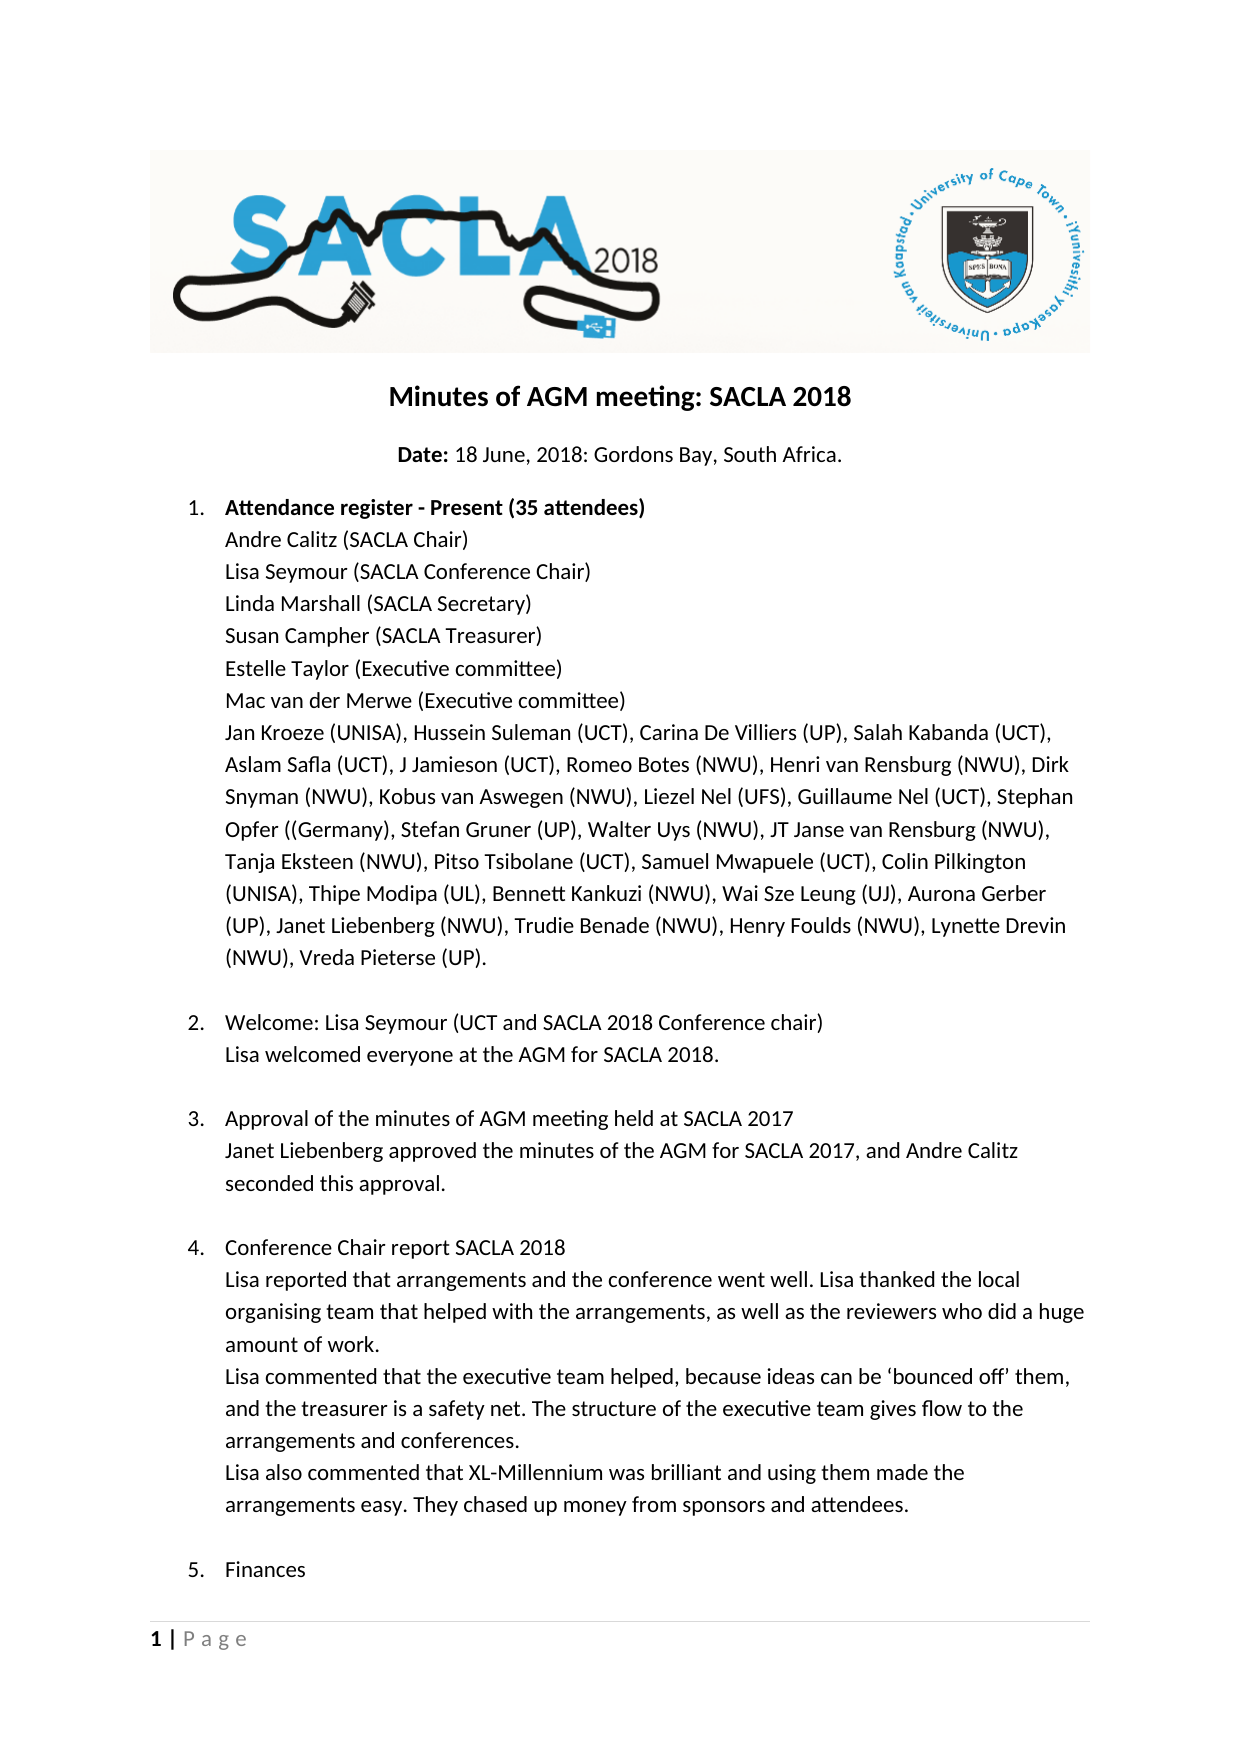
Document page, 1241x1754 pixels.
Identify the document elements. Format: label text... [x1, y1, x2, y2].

text Date: 18 June, 2018: Gordons Bay, South Africa. [150, 440, 1090, 468]
list Attendance register - Present (35 attendees) Andre Calitz (SACLA Chair) Lisa Seymour (SACLA Conference Chair) Linda Marshall (SACLA Secretary) Susan Campher (SACLA Treasurer) Estelle Taylor (Executive committee) Mac van der Merwe (Executive committee) Jan Kroeze (UNISA), Hussein Suleman (UCT), Carina De Villiers (UP), Salah Kabanda (UCT), Aslam Safla (UCT), J Jamieson (UCT), Romeo Botes (NWU), Henri van Rensburg (NWU), Dirk Snyman (NWU), Kobus van Aswegen (NWU), Liezel Nel (UFS), Guillaume Nel (UCT), Stephan Opfer ((Germany), Stefan Gruner (UP), Walter Uys (NWU), JT Janse van Rensburg (NWU), Tanja Eksteen (NWU), Pitso Tsibolane (UCT), Samuel Mwapuele (UCT), Colin Pilkington (UNISA), Thipe Modipa (UL), Bennett Kankuzi (NWU), Wai Sze Leung (UJ), Aurona Gerber (UP), Janet Liebenberg (NWU), Trudie Benade (NWU), Henry Foulds (NWU), Lynette Drevin (NWU), Vreda Pieterse (UP). [187, 493, 1090, 1004]
list Finances [187, 1555, 1090, 1583]
list Approval of the minutes of AGM meeting held at SACLA 2017 Janet Liebenberg approved the minutes of the AGM for SACLA 2017, and Andre Calitz seconded this approval. [187, 1104, 1090, 1229]
list Conference Chair report SACLA 2018 Lisa reported that arrangements and the conference went well. Lisa thanked the local organising team that helped with the arrangements, as well as the reviewers who did a huge amount of work. Lisa commented that the executive team helped, because ideas can be ‘bounced off’ them, and the treasurer is a safety net. The structure of the executive team gives flow to the arrangements and conferences. Lisa also commented that XL-Millennium was brilliant and using them made the arrangements easy. They chased up money from sponsors and attendees. [187, 1233, 1090, 1551]
text Minutes of AGM meeting: SACLA 2018 [150, 378, 1090, 414]
list Welcome: Lisa Seymour (UCT and SACLA 2018 Conference chair) Lisa welcomed everyone at the AGM for SACLA 2018. [187, 1008, 1090, 1100]
picture [150, 150, 1091, 353]
